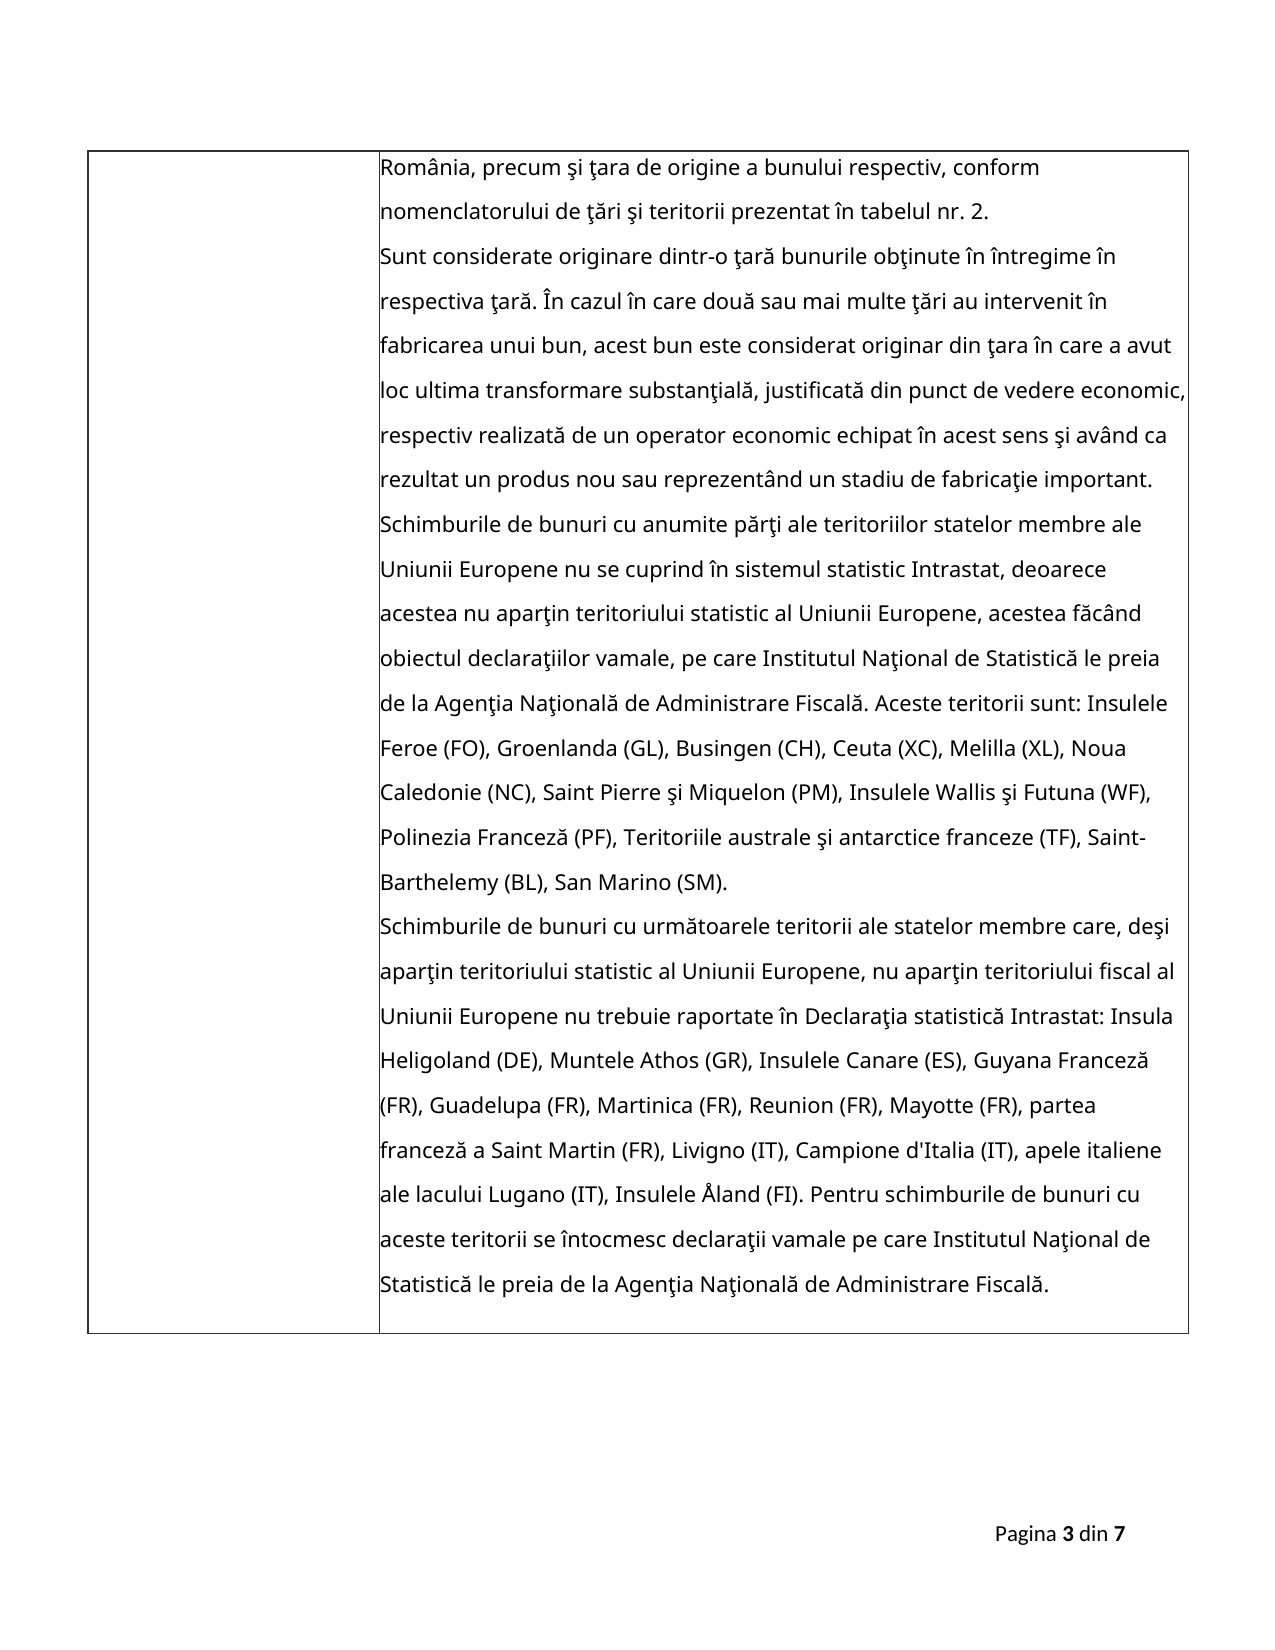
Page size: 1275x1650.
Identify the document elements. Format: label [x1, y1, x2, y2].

table_cell [380, 152, 1188, 1332]
table_cell [89, 152, 379, 1332]
